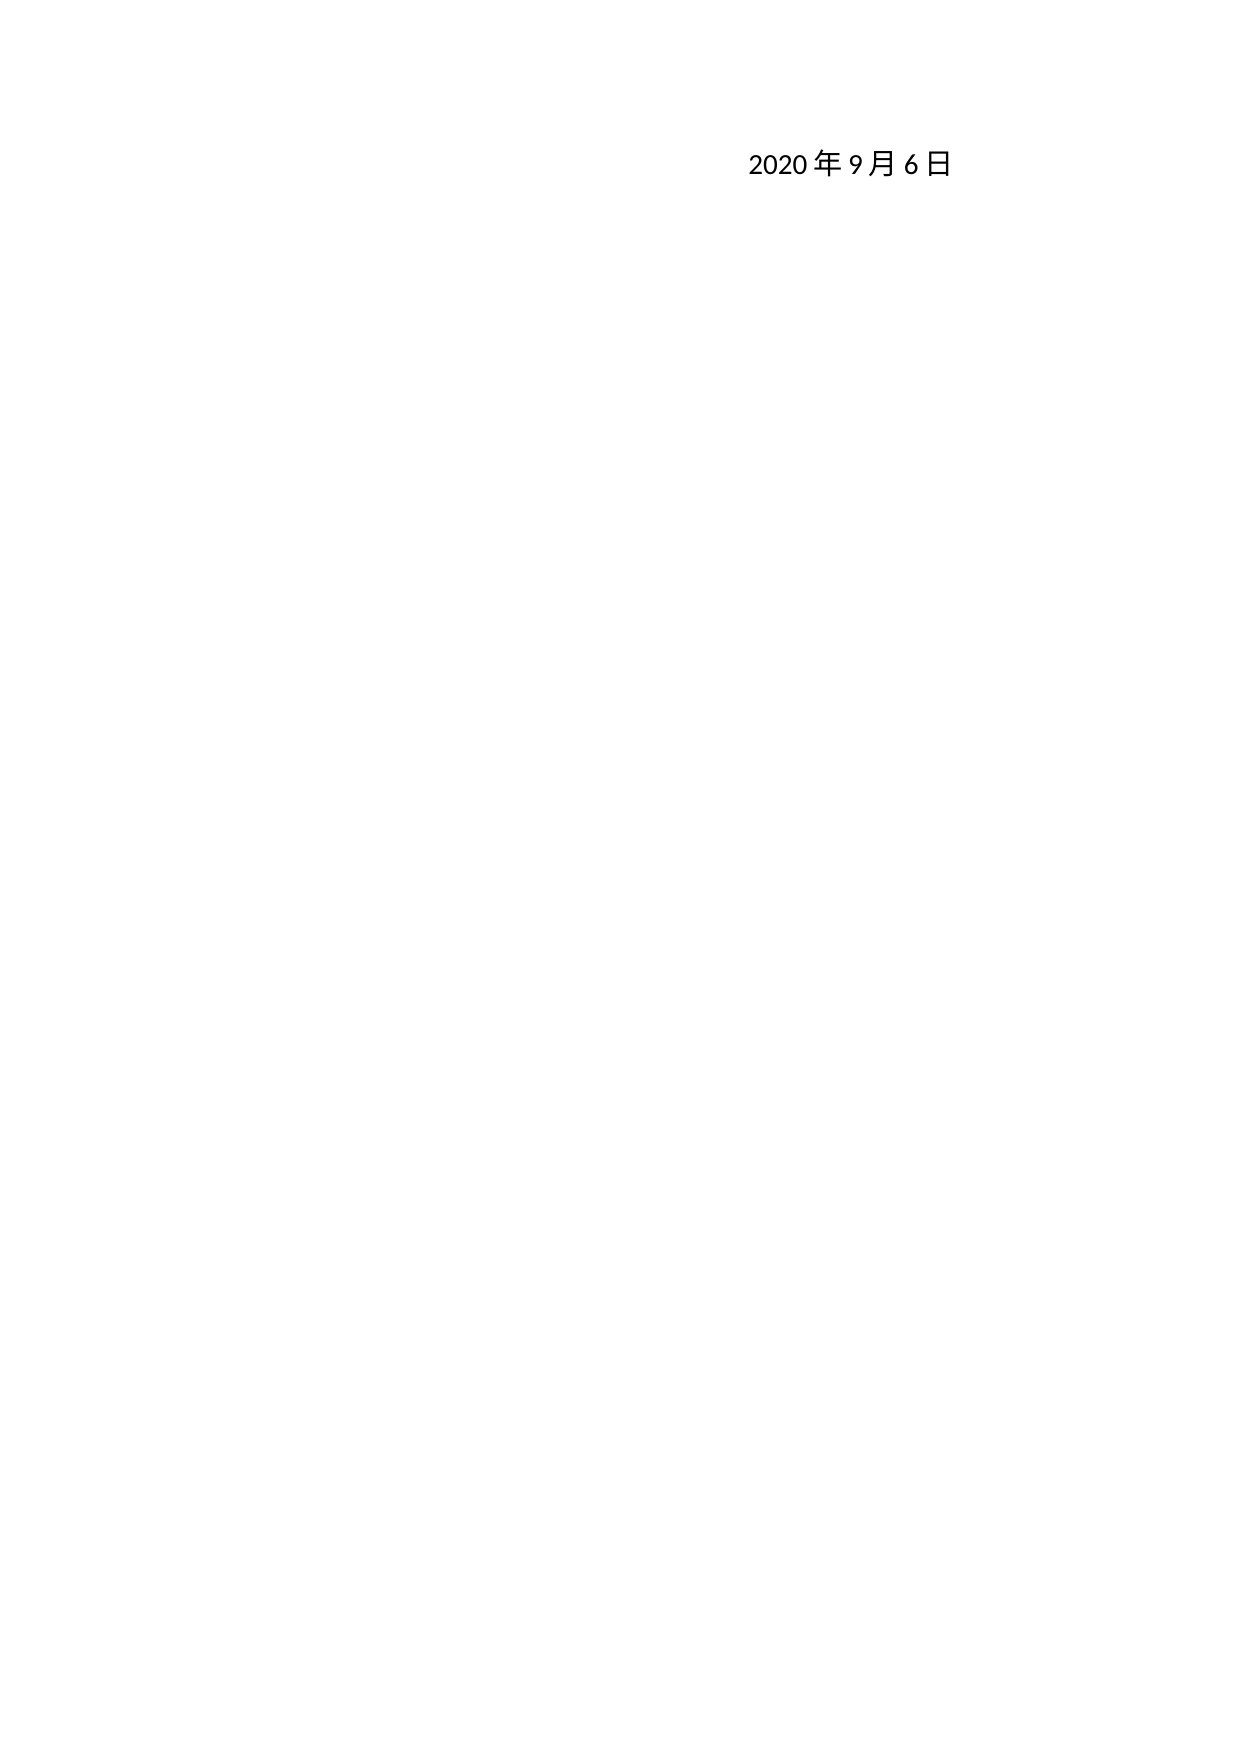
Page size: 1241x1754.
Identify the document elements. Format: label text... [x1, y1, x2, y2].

text 2020年9月6日 [187, 129, 1053, 194]
